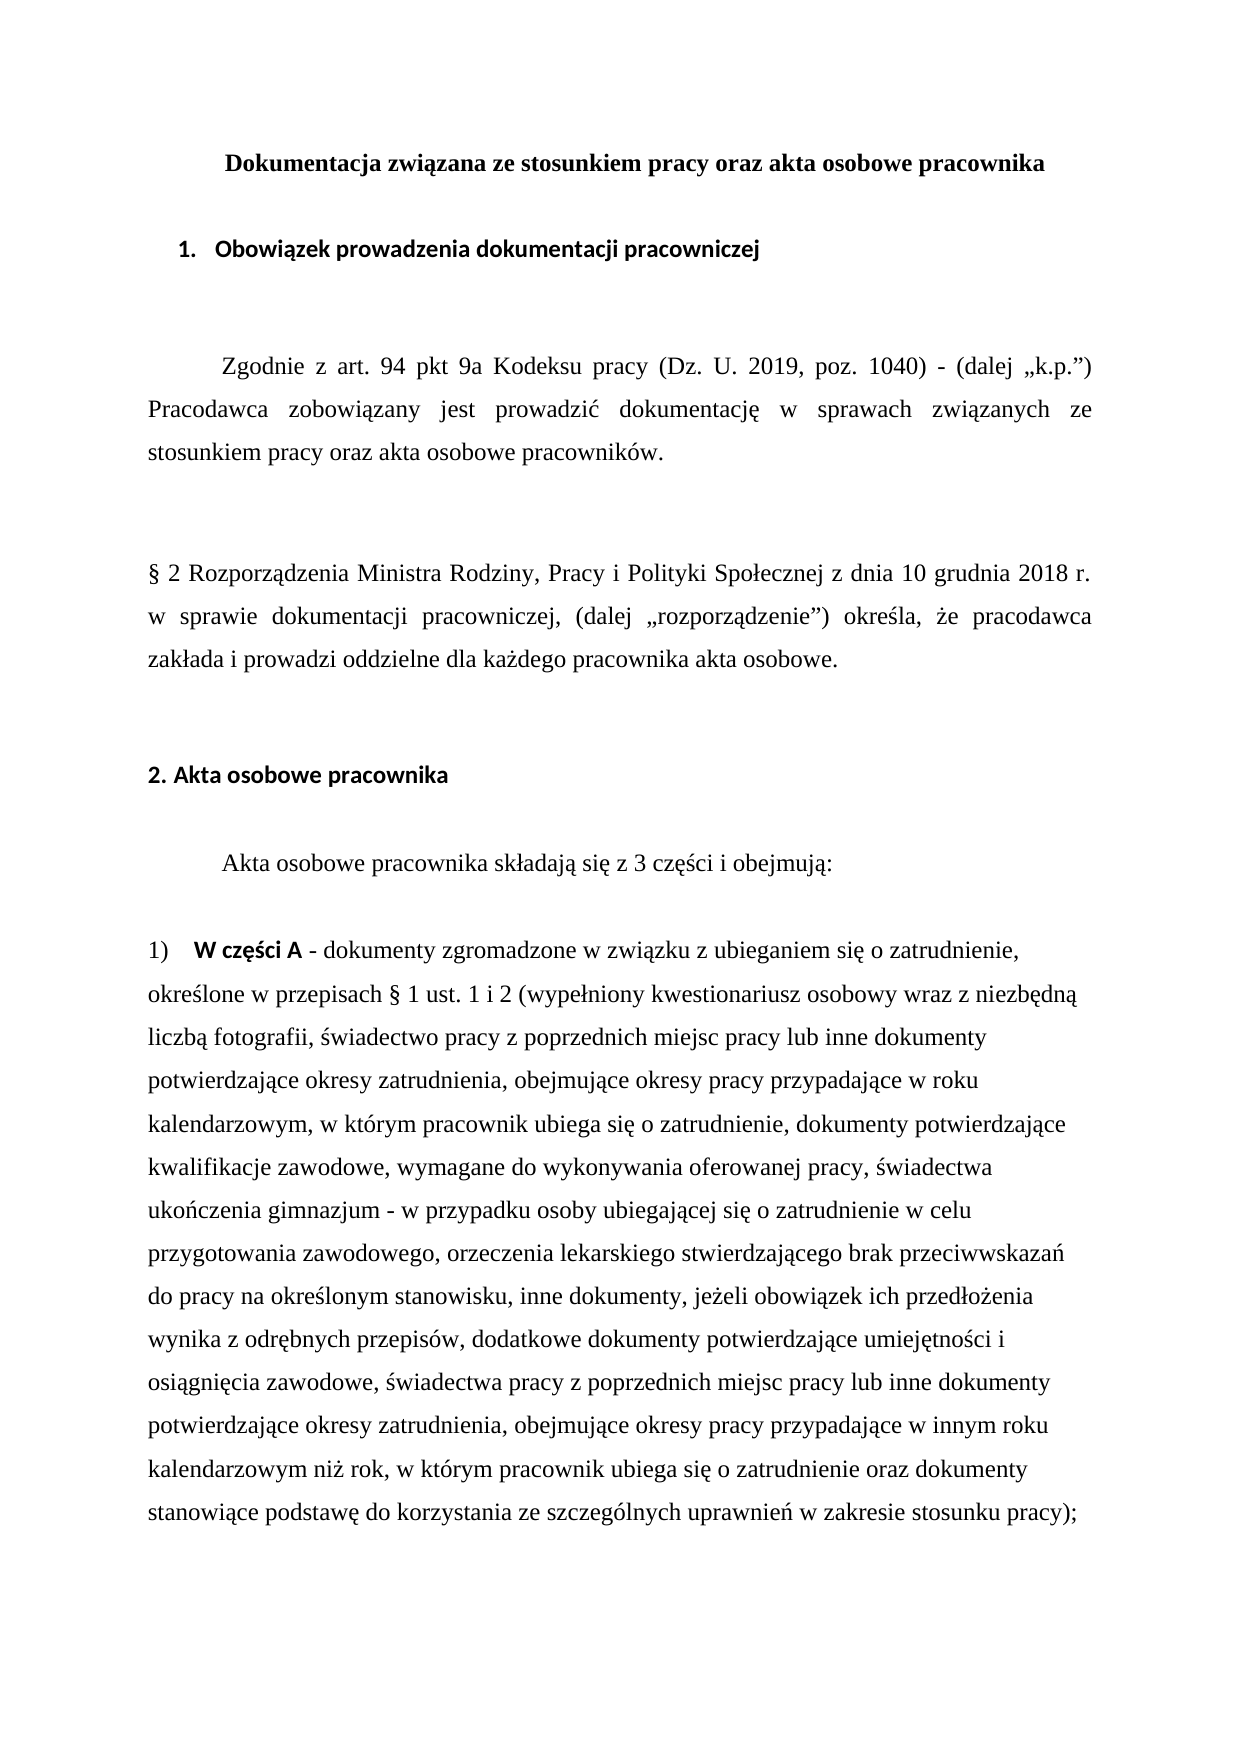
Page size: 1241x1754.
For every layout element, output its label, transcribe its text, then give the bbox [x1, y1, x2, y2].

list Obowiązek prowadzenia dokumentacji pracowniczej [177, 233, 1093, 263]
text Akta osobowe pracownika składają się z 3 części i obejmują: [148, 848, 1093, 877]
text 1) W części A - dokumenty zgromadzone w związku z ubieganiem się o zatrudnienie, określone w przepisach § 1 ust. 1 i 2 (wypełniony kwestionariusz osobowy wraz z niezbędną liczbą fotografii, świadectwo pracy z poprzednich miejsc pracy lub inne dokumenty potwierdzające okresy zatrudnienia, obejmujące okresy pracy przypadające w roku kalendarzowym, w którym pracownik ubiega się o zatrudnienie, dokumenty potwierdzające kwalifikacje zawodowe, wymagane do wykonywania oferowanej pracy, świadectwa ukończenia gimnazjum - w przypadku osoby ubiegającej się o zatrudnienie w celu przygotowania zawodowego, orzeczenia lekarskiego stwierdzającego brak przeciwwskazań do pracy na określonym stanowisku, inne dokumenty, jeżeli obowiązek ich przedłożenia wynika z odrębnych przepisów, dodatkowe dokumenty potwierdzające umiejętności i osiągnięcia zawodowe, świadectwa pracy z poprzednich miejsc pracy lub inne dokumenty potwierdzające okresy zatrudnienia, obejmujące okresy pracy przypadające w innym roku kalendarzowym niż rok, w którym pracownik ubiega się o zatrudnienie oraz dokumenty stanowiące podstawę do korzystania ze szczególnych uprawnień w zakresie stosunku pracy); [148, 934, 1093, 1526]
text § 2 Rozporządzenia Ministra Rodziny, Pracy i Polityki Społecznej z dnia 10 grudnia 2018 r. w sprawie dokumentacji pracowniczej, (dalej „rozporządzenie”) określa, że pracodawca zakłada i prowadzi oddzielne dla każdego pracownika akta osobowe. [148, 509, 1093, 673]
text 2. Akta osobowe pracownika [148, 759, 1093, 790]
text Dokumentacja związana ze stosunkiem pracy oraz akta osobowe pracownika [148, 148, 1093, 176]
text Zgodnie z art. 94 pkt 9a Kodeksu pracy (Dz. U. 2019, poz. 1040) - (dalej „k.p.”) Pracodawca zobowiązany jest prowadzić dokumentację w sprawach związanych ze stosunkiem pracy oraz akta osobowe pracowników. [148, 351, 1093, 466]
